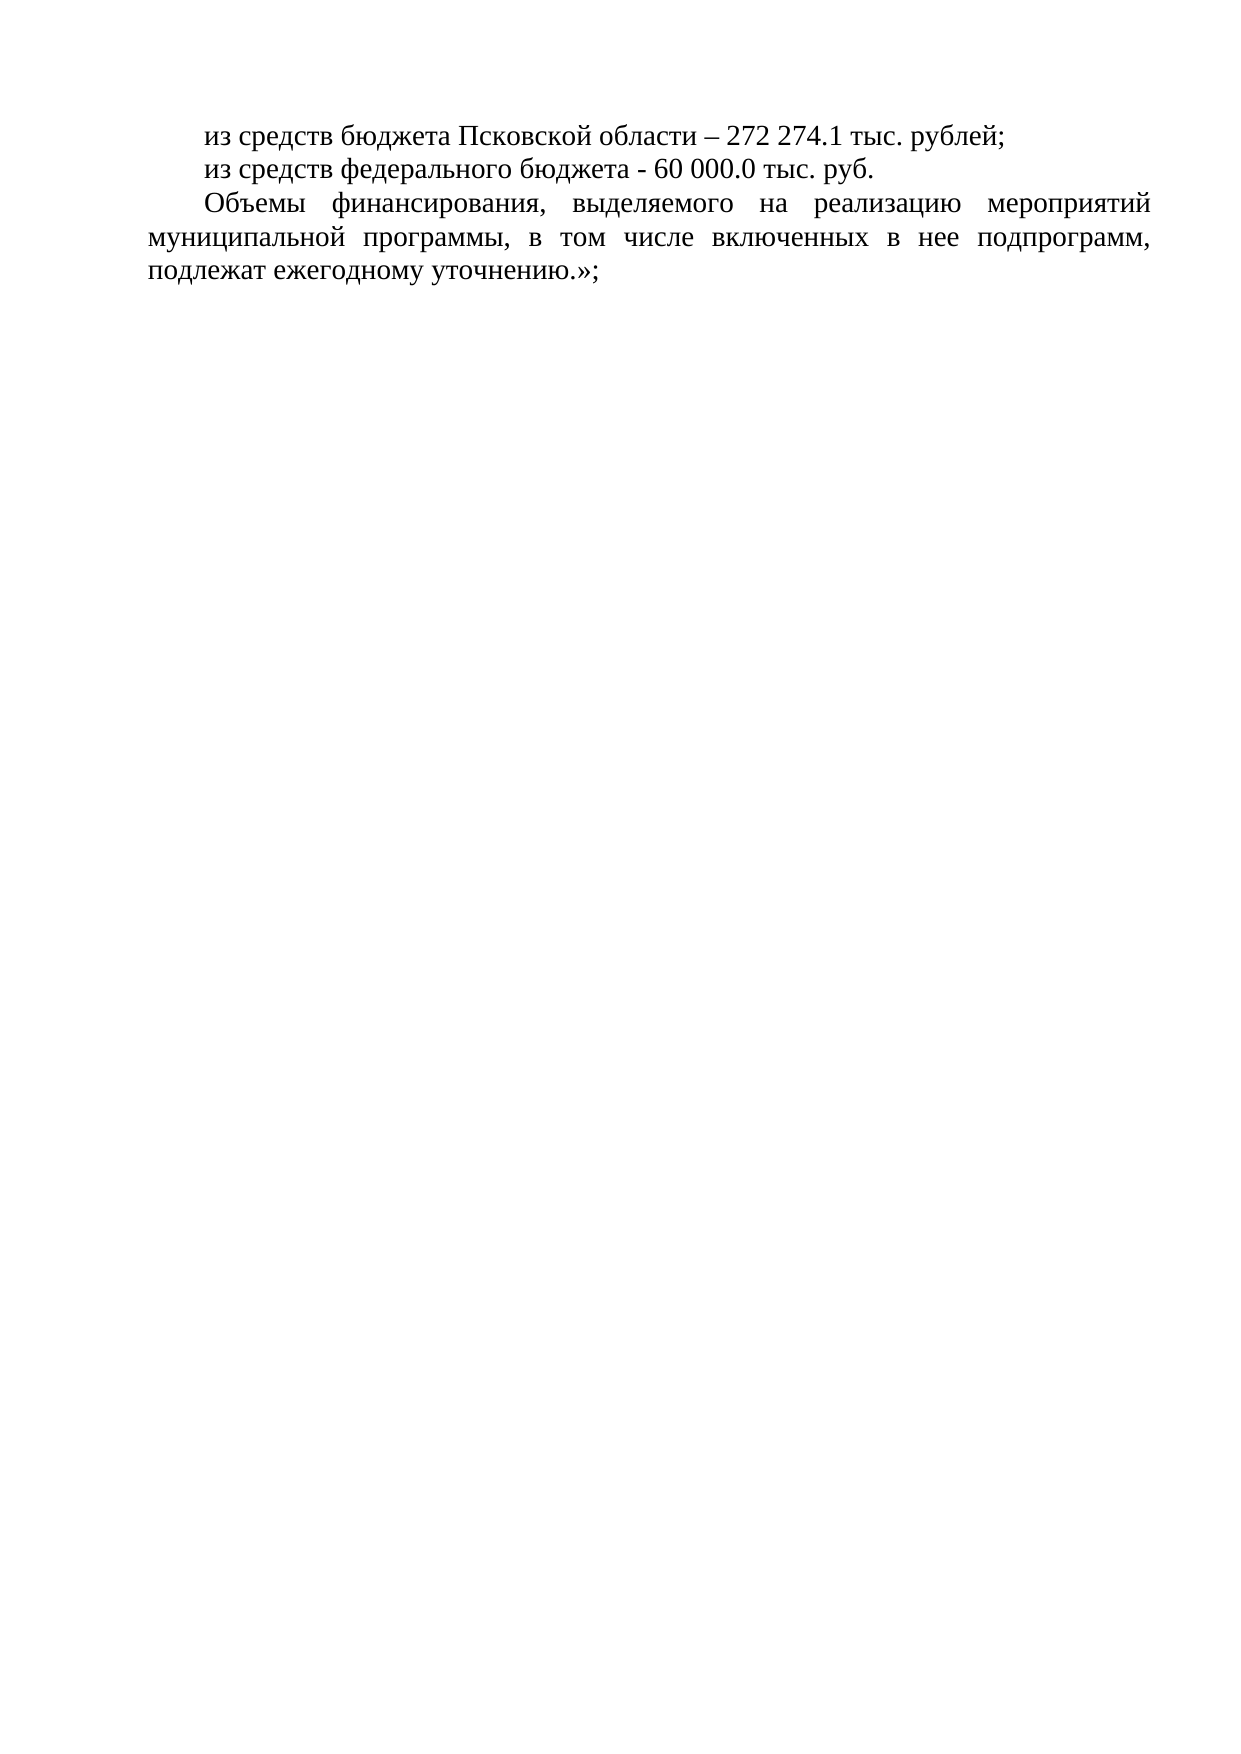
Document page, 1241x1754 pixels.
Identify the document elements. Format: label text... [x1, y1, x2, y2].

text Объемы финансирования, выделяемого на реализацию мероприятий муниципальной программы, в том числе включенных в нее подпрограмм, подлежат ежегодному уточнению.»; [148, 185, 1152, 286]
text из средств бюджета Псковской области – 272 274.1 тыс. рублей; [148, 118, 1152, 152]
text из средств федерального бюджета - 60 000.0 тыс. руб. [148, 152, 1152, 185]
